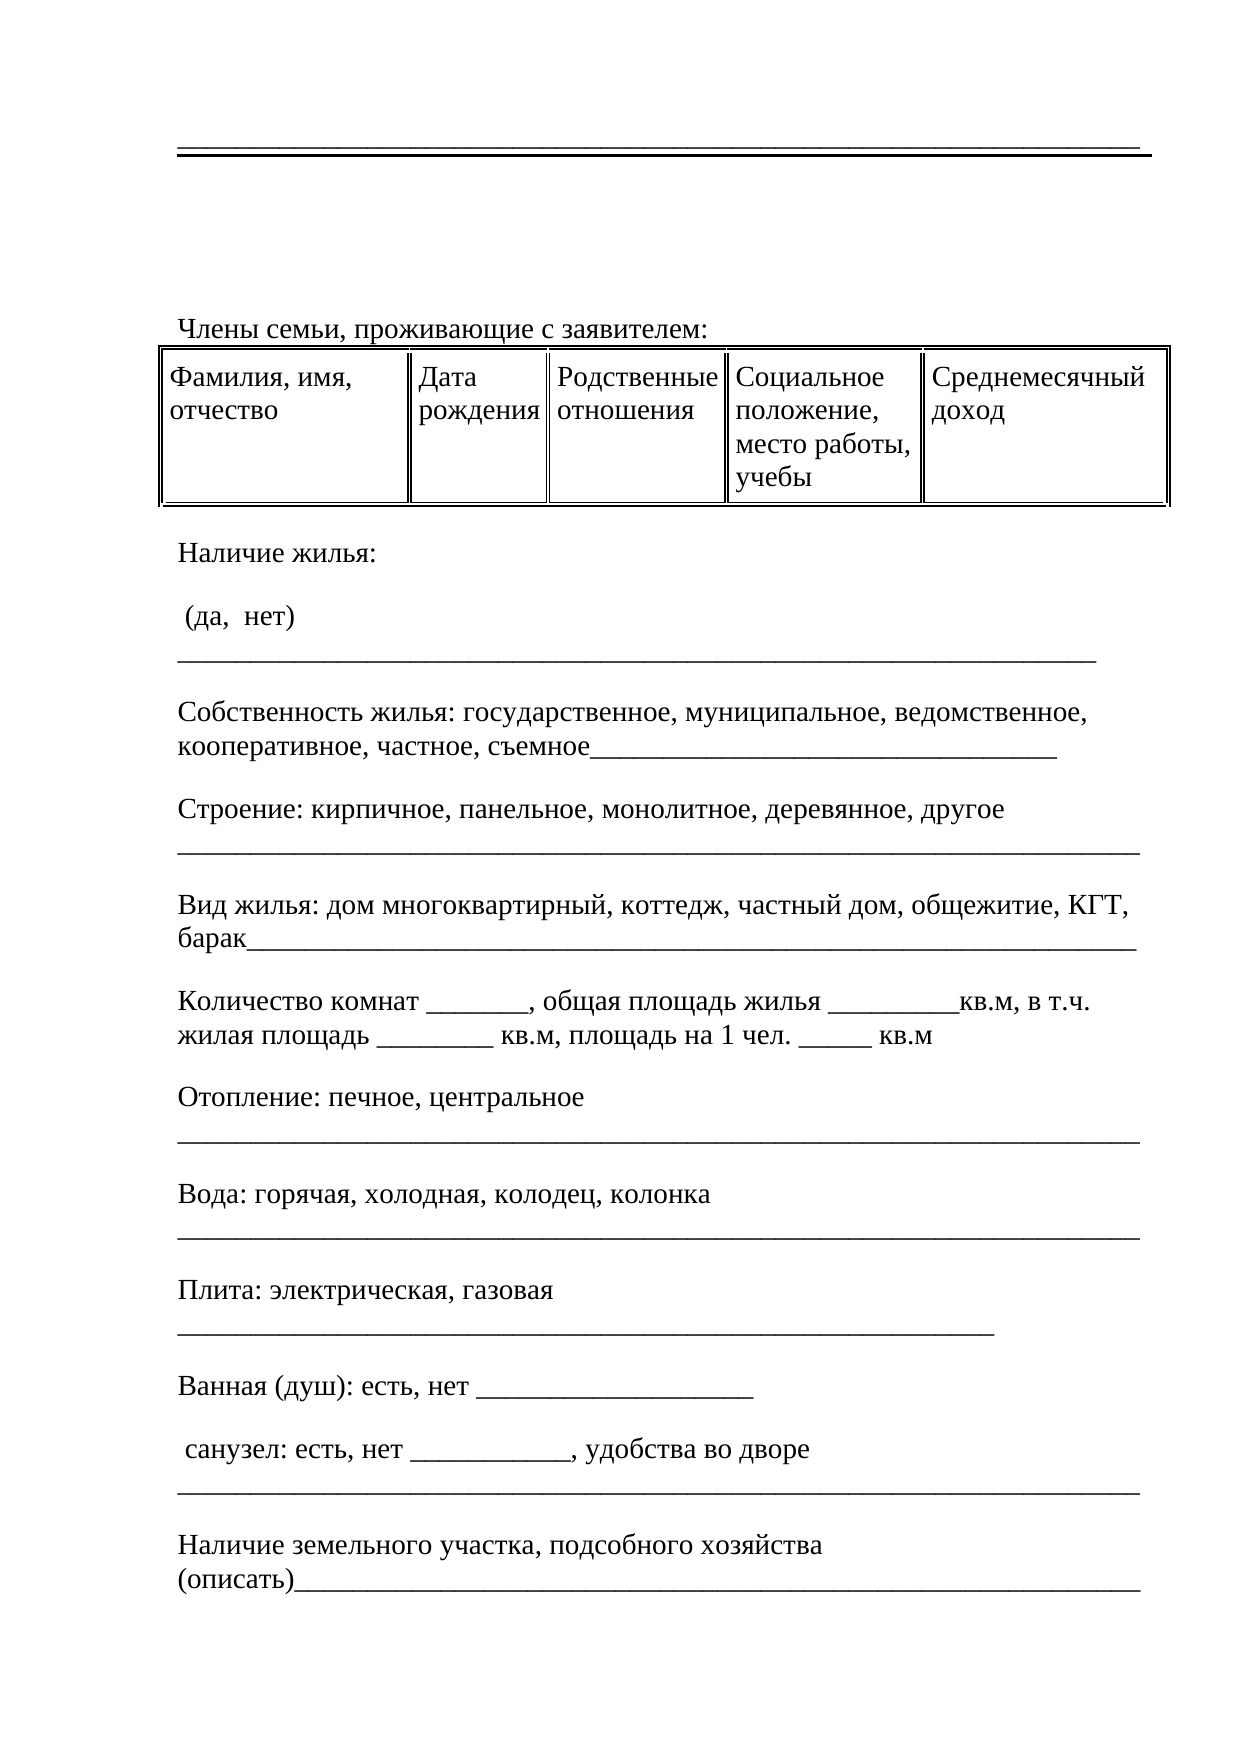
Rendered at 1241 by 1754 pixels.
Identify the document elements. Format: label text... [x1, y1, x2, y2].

table_header Фамилия, имя, отчество [163, 350, 409, 502]
text санузел: есть, нет ___________, удобства во дворе __________________________________________________________________ [177, 1431, 1152, 1498]
text Плита: электрическая, газовая ________________________________________________________ [177, 1272, 1152, 1339]
text Отопление: печное, центральное __________________________________________________________________ [177, 1079, 1152, 1147]
table_header Среднемесячный доход [923, 349, 1166, 502]
text Члены семьи, проживающие с заявителем: [177, 311, 1152, 345]
text Ванная (душ): есть, нет ___________________ [177, 1368, 1152, 1402]
text Вид жилья: дом многоквартирный, коттедж, частный дом, общежитие, КГТ, барак_____________________________________________________________ [177, 887, 1152, 954]
text __________________________________________________________________ [177, 118, 1152, 154]
table_header Дата рождения [409, 347, 548, 502]
table_header Социальное положение, место работы, учебы [726, 347, 923, 502]
text Вода: горячая, холодная, колодец, колонка __________________________________________________________________ [177, 1176, 1152, 1243]
text Собственность жилья: государственное, муниципальное, ведомственное, кооперативное, частное, съемное________________________________ [177, 694, 1152, 762]
text Наличие земельного участка, подсобного хозяйства (описать)__________________________________________________________ [177, 1527, 1152, 1594]
text Наличие жилья: [177, 536, 1152, 569]
table_header Родственные отношения [548, 349, 726, 502]
text (да, нет) _______________________________________________________________ [177, 598, 1152, 665]
text Строение: кирпичное, панельное, монолитное, деревянное, другое __________________________________________________________________ [177, 791, 1152, 858]
text Количество комнат _______, общая площадь жилья _________кв.м, в т.ч. жилая площадь ________ кв.м, площадь на 1 чел. _____ кв.м [177, 983, 1152, 1050]
